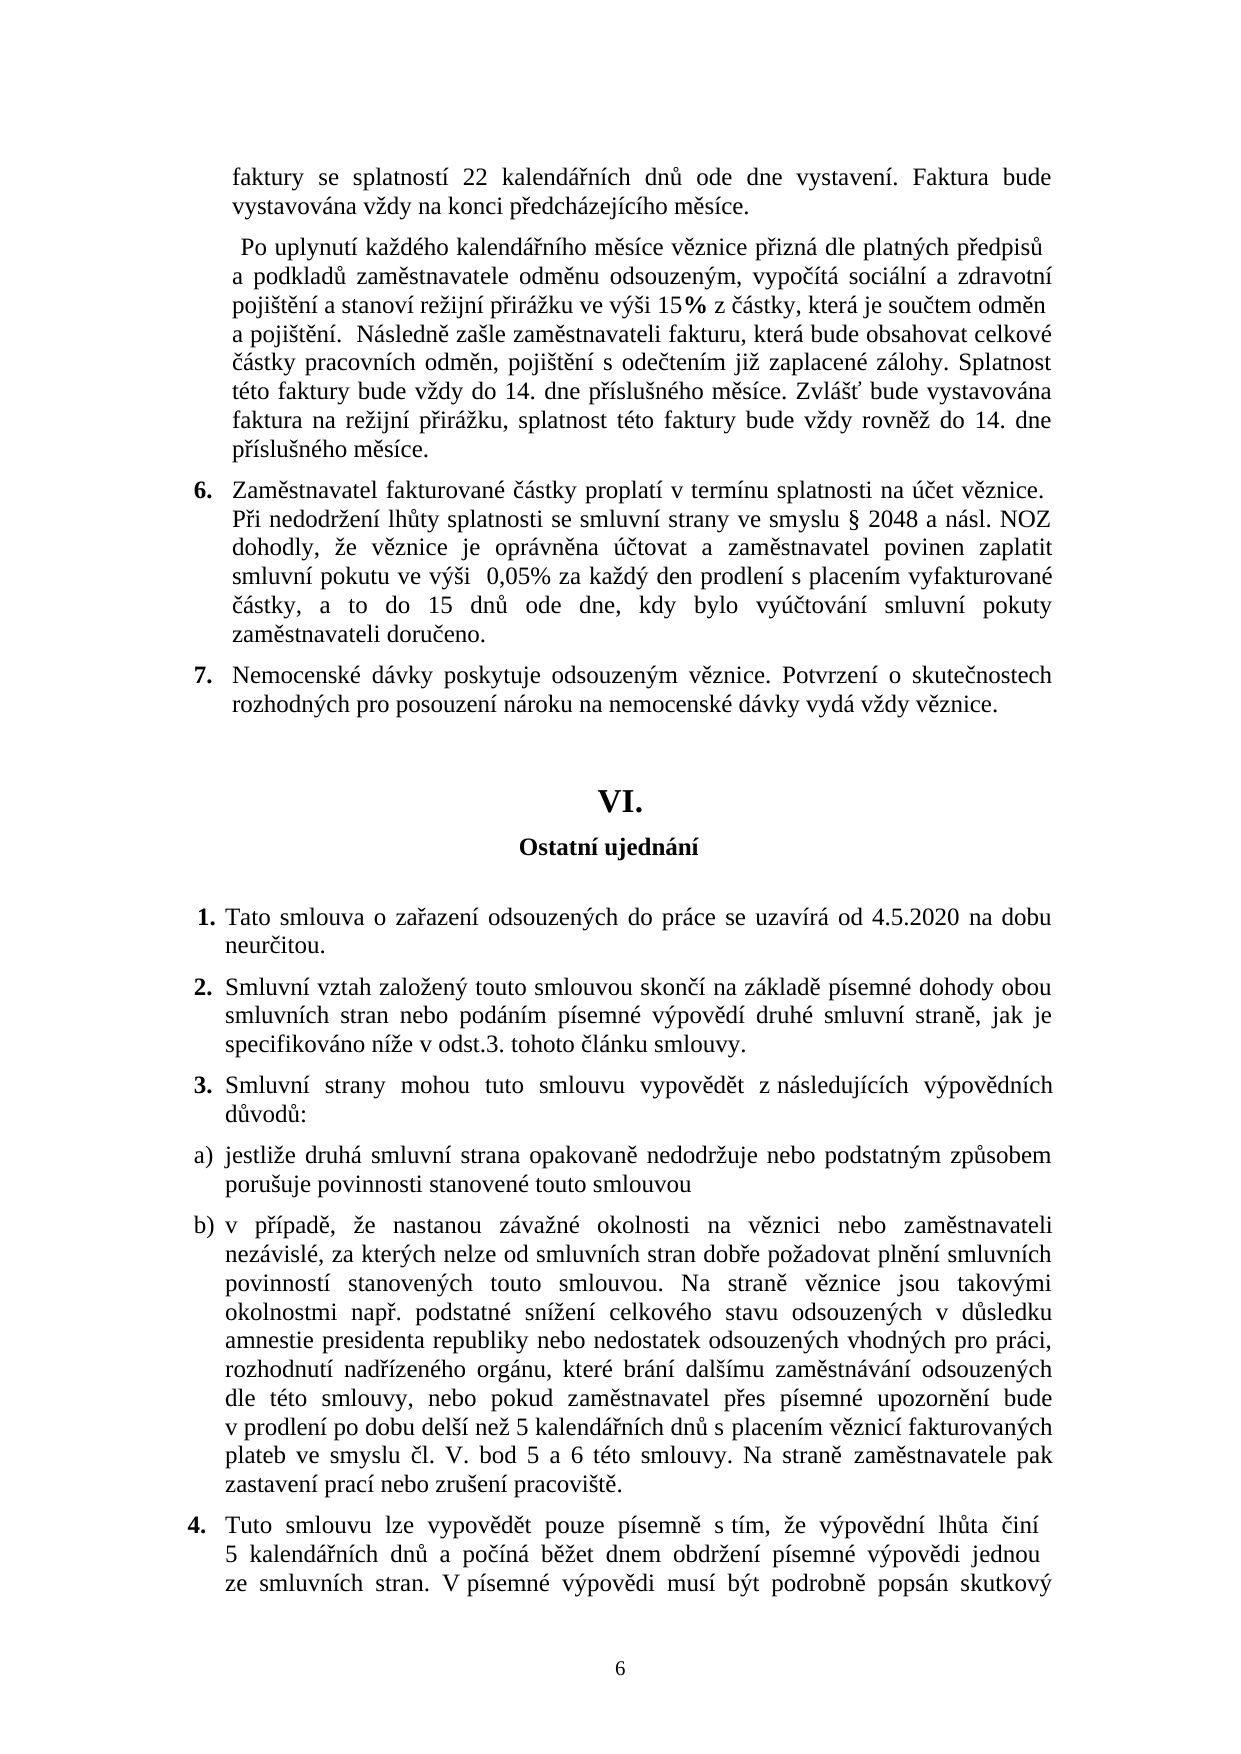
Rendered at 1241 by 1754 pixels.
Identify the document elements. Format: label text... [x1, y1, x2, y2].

subtitle Ostatní ujednání [187, 832, 1053, 860]
text 3. Smluvní strany mohou tuto smlouvu vypovědět z následujících výpovědních důvodů: [187, 1070, 1053, 1128]
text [187, 162, 1053, 220]
text VI. [187, 781, 1053, 819]
text 6. Zaměstnavatel fakturované částky proplatí v termínu splatnosti na účet věznice. Při nedodržení lhůty splatnosti se smluvní strany ve smyslu § 2048 a násl. NOZ dohodly, že věznice je oprávněna účtovat a zaměstnavatel povinen zaplatit smluvní pokutu ve výši 0,05% za každý den prodlení s placením vyfakturované částky, a to do 15 dnů ode dne, kdy bylo vyúčtování smluvní pokuty zaměstnavateli doručeno. [187, 475, 1053, 647]
text 1. Tato smlouva o zařazení odsouzených do práce se uzavírá od 4.5.2020 na dobu neurčitou. [187, 902, 1053, 959]
text Po uplynutí každého kalendářního měsíce věznice přizná dle platných předpisů a podkladů zaměstnavatele odměnu odsouzeným, vypočítá sociální a zdravotní pojištění a stanoví režijní přirážku ve výši 15% z částky, která je součtem odměn a pojištění. Následně zašle zaměstnavateli fakturu, která bude obsahovat celkové částky pracovních odměn, pojištění s odečtením již zaplacené zálohy. Splatnost této faktury bude vždy do 14. dne příslušného měsíce. Zvlášť bude vystavována faktura na režijní přirážku, splatnost této faktury bude vždy rovněž do 14. dne příslušného měsíce. [187, 232, 1053, 462]
text 2. Smluvní vztah založený touto smlouvou skončí na základě písemné dohody obou smluvních stran nebo podáním písemné výpovědí druhé smluvní straně, jak je specifikováno níže v odst.3. tohoto článku smlouvy. [187, 972, 1053, 1058]
text a) jestliže druhá smluvní strana opakovaně nedodržuje nebo podstatným způsobem porušuje povinnosti stanovené touto smlouvou [187, 1140, 1053, 1198]
text b) v případě, že nastanou závažné okolnosti na věznici nebo zaměstnavateli nezávislé, za kterých nelze od smluvních stran dobře požadovat plnění smluvních povinností stanovených touto smlouvou. Na straně věznice jsou takovými okolnostmi např. podstatné snížení celkového stavu odsouzených v důsledku amnestie presidenta republiky nebo nedostatek odsouzených vhodných pro práci, rozhodnutí nadřízeného orgánu, které brání dalšímu zaměstnávání odsouzených dle této smlouvy, nebo pokud zaměstnavatel přes písemné upozornění bude v prodlení po dobu delší než 5 kalendářních dnů s placením věznicí fakturovaných plateb ve smyslu čl. V. bod 5 a 6 této smlouvy. Na straně zaměstnavatele pak zastavení prací nebo zrušení pracoviště. [187, 1210, 1053, 1498]
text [187, 1510, 1053, 1597]
text 7. Nemocenské dávky poskytuje odsouzeným věznice. Potvrzení o skutečnostech rozhodných pro posouzení nároku na nemocenské dávky vydá vždy věznice. [187, 660, 1053, 717]
